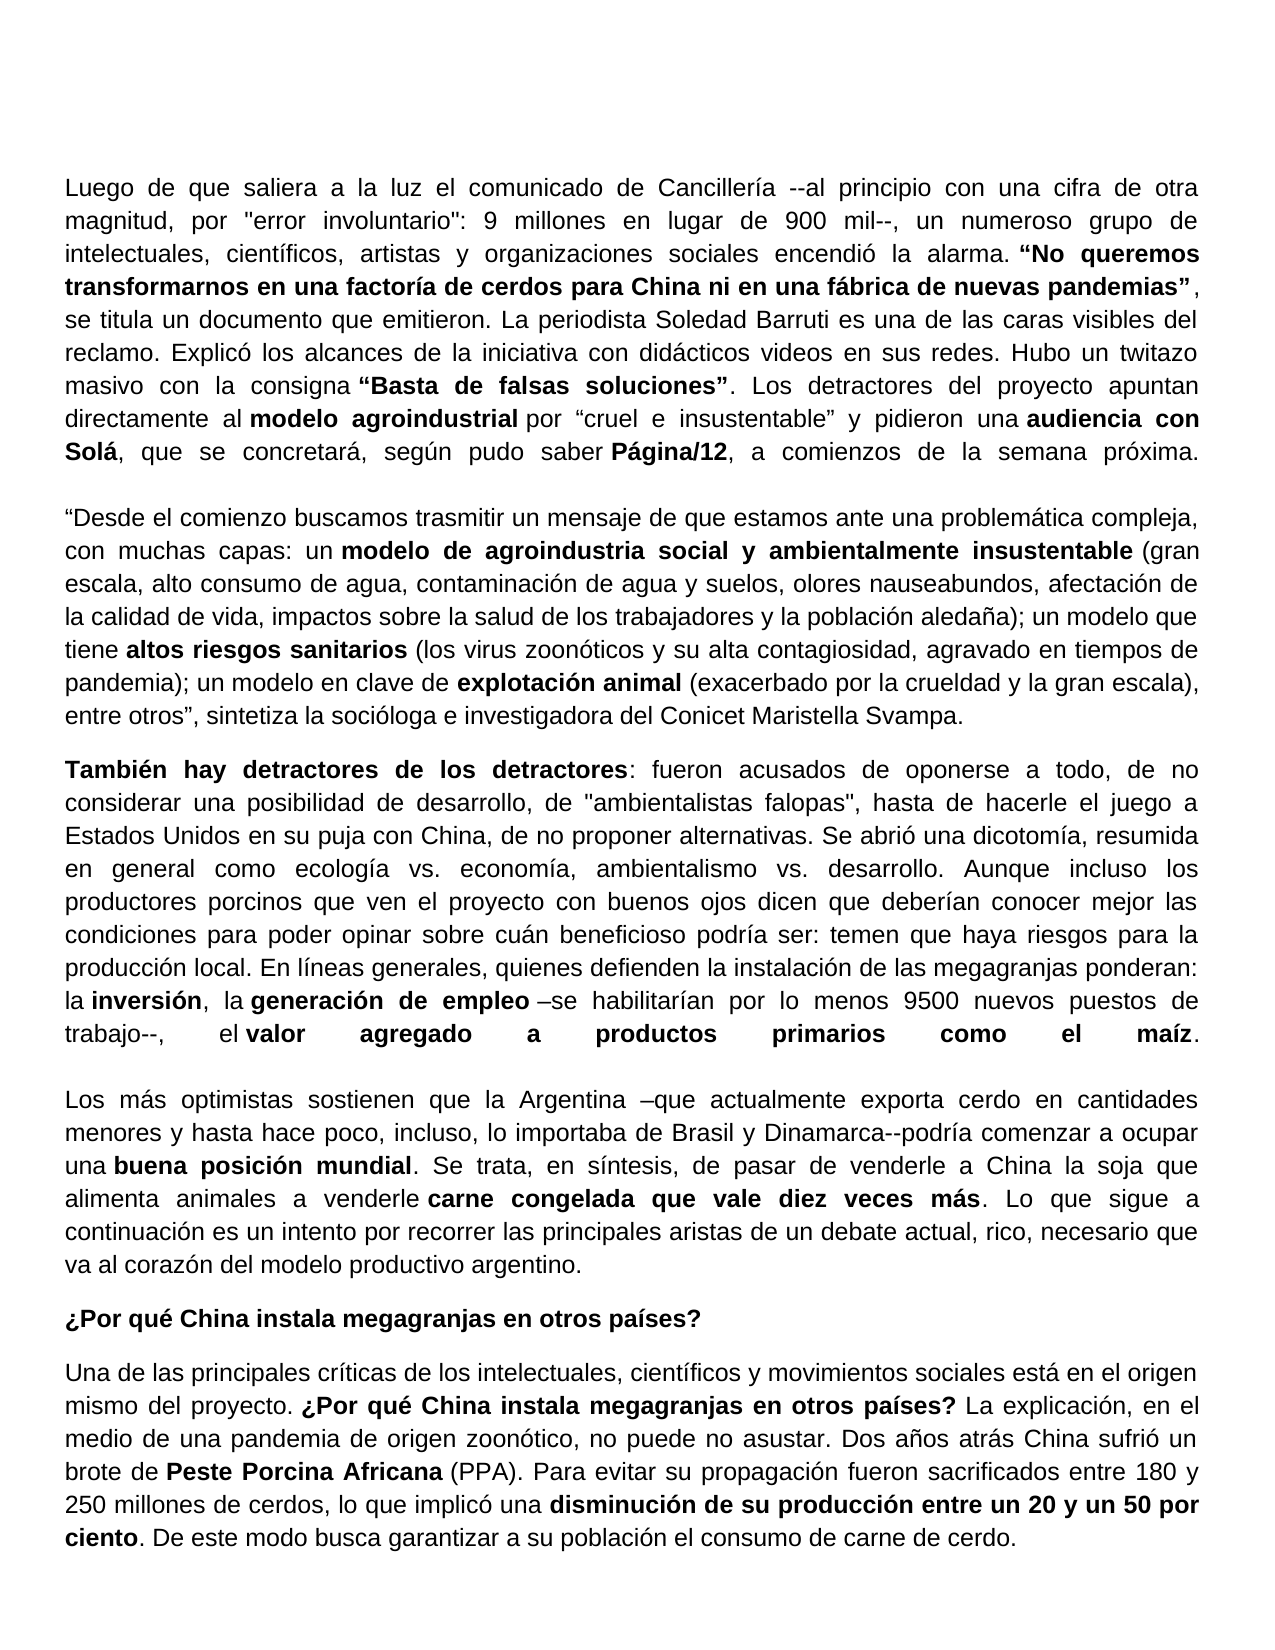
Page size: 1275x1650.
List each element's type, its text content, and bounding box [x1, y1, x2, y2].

text ¿Por qué China instala megagranjas en otros países? [64, 1304, 1200, 1333]
text También hay detractores de los detractores: fueron acusados de oponerse a todo, de no considerar una posibilidad de desarrollo, de "ambientalistas falopas", hasta de hacerle el juego a Estados Unidos en su puja con China, de no proponer alternativas. Se abrió una dicotomía, resumida en general como ecología vs. economía, ambientalismo vs. desarrollo. Aunque incluso los productores porcinos que ven el proyecto con buenos ojos dicen que deberían conocer mejor las condiciones para poder opinar sobre cuán beneficioso podría ser: temen que haya riesgos para la producción local. En líneas generales, quienes defienden la instalación de las megagranjas ponderan: la inversión, la generación de empleo –se habilitarían por lo menos 9500 nuevos puestos de trabajo--, el valor agregado a productos primarios como el maíz. Los más optimistas sostienen que la Argentina –que actualmente exporta cerdo en cantidades menores y hasta hace poco, incluso, lo importaba de Brasil y Dinamarca--podría comenzar a ocupar una buena posición mundial. Se trata, en síntesis, de pasar de venderle a China la soja que alimenta animales a venderle carne congelada que vale diez veces más. Lo que sigue a continuación es un intento por recorrer las principales aristas de un debate actual, rico, necesario que va al corazón del modelo productivo argentino. [64, 755, 1200, 1279]
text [64, 139, 1200, 730]
text Una de las principales críticas de los intelectuales, científicos y movimientos sociales está en el origen mismo del proyecto. ¿Por qué China instala megagranjas en otros países? La explicación, en el medio de una pandemia de origen zoonótico, no puede no asustar. Dos años atrás China sufrió un brote de Peste Porcina Africana (PPA). Para evitar su propagación fueron sacrificados entre 180 y 250 millones de cerdos, lo que implicó una disminución de su producción entre un 20 y un 50 por ciento. De este modo busca garantizar a su población el consumo de carne de cerdo. [64, 1358, 1200, 1552]
